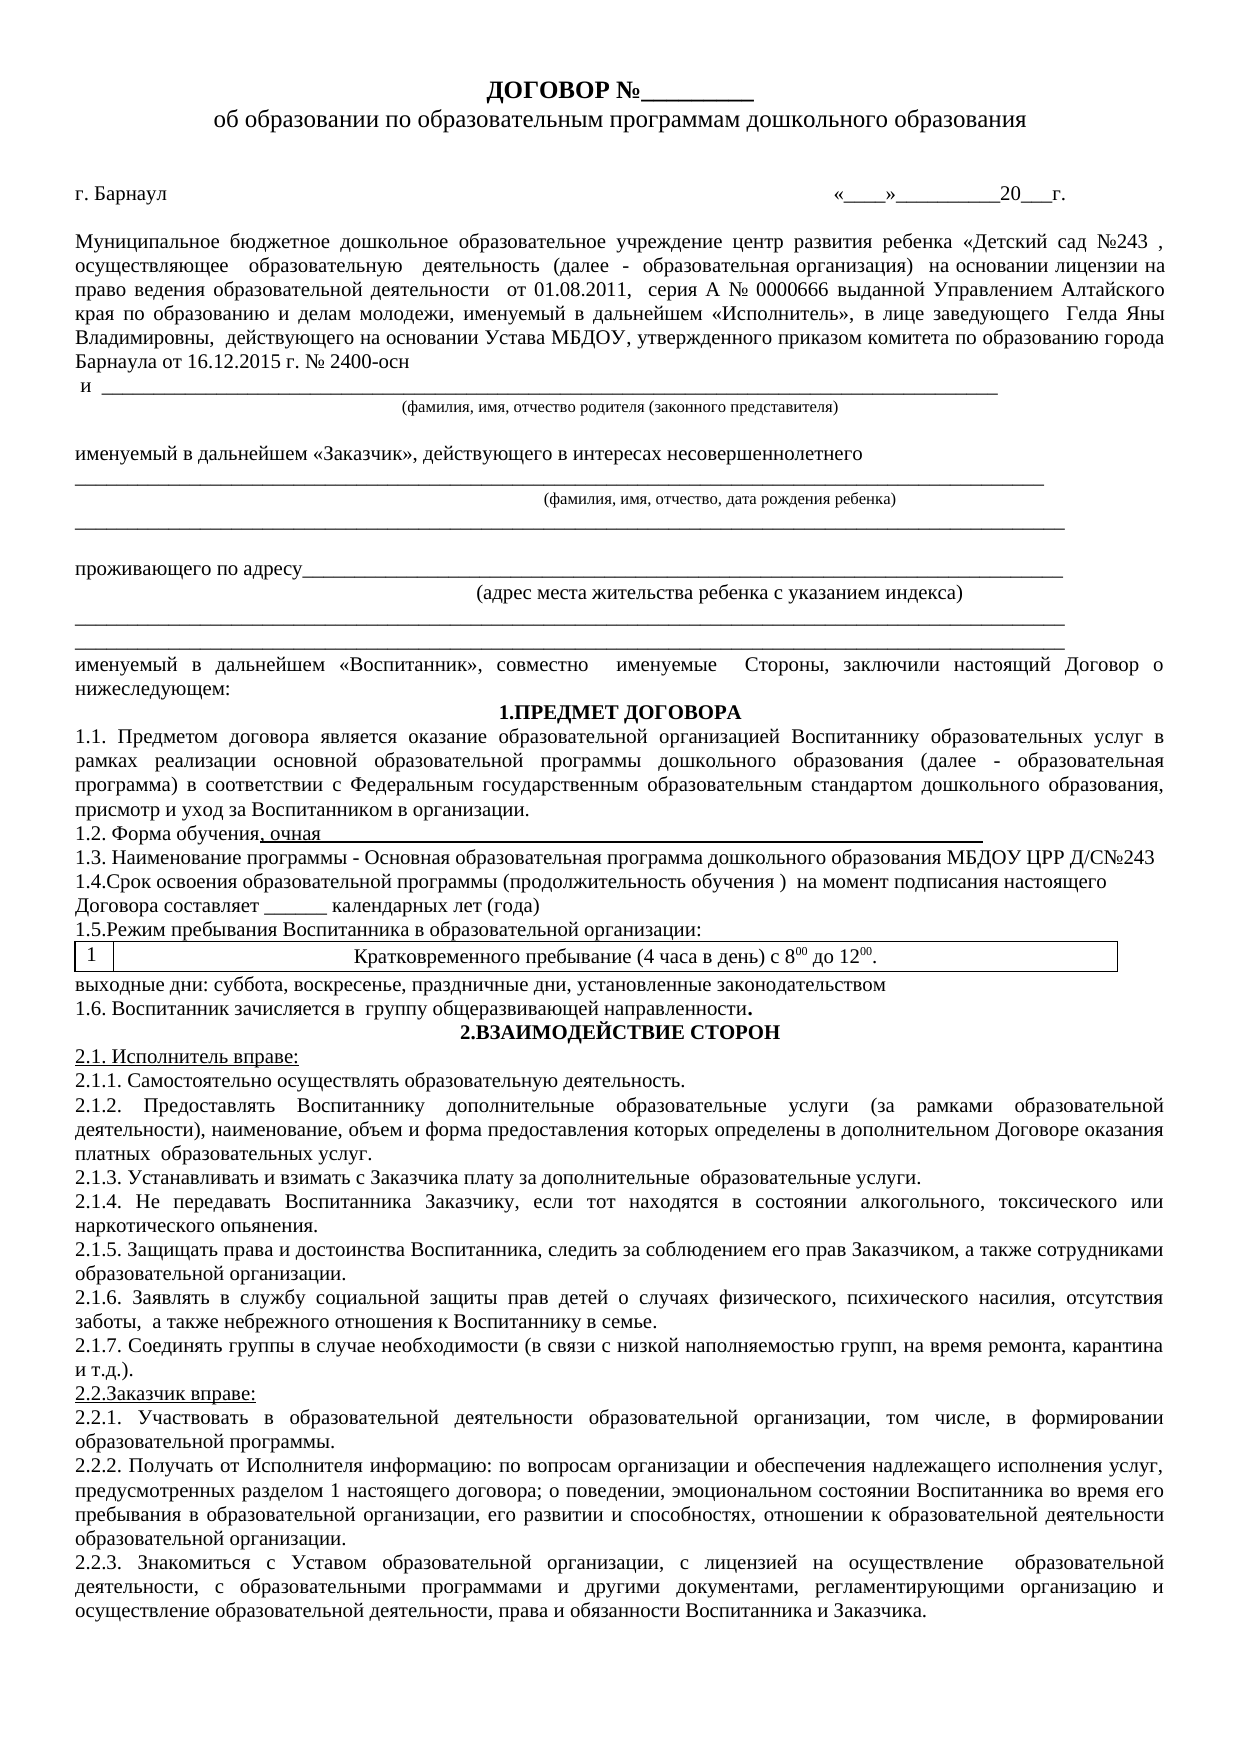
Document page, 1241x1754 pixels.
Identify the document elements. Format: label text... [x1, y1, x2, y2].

text 2.1.7. Соединять группы в случае необходимости (в связи с низкой наполняемостью групп, на время ремонта, карантина и т.д.). [75, 1333, 1165, 1381]
text 2.1.2. Предоставлять Воспитаннику дополнительные образовательные услуги (за рамками образовательной деятельности), наименование, объем и форма предоставления которых определены в дополнительном Договоре оказания платных образовательных услуг. [75, 1092, 1165, 1165]
text проживающего по адресу_________________________________________________________________________ [75, 556, 1165, 580]
text именуемый в дальнейшем «Воспитанник», совместно именуемые Стороны, заключили настоящий Договор о нижеследующем: [75, 652, 1165, 700]
text 2.1.5. Защищать права и достоинства Воспитанника, следить за соблюдением его прав Заказчиком, а также сотрудниками образовательной организации. [75, 1237, 1165, 1285]
text 1.2. Форма обучения, очная [75, 821, 1165, 844]
text _______________________________________________________________________________________________ [75, 604, 1165, 628]
text г. Барнаул «____»__________20___г. [75, 181, 1165, 205]
text 2.ВЗАИМОДЕЙСТВИЕ СТОРОН [75, 1020, 1165, 1044]
text 2.1.4. Не передавать Воспитанника Заказчику, если тот находятся в состоянии алкогольного, токсического или наркотического опьянения. [75, 1189, 1165, 1237]
table_header 1 [76, 942, 113, 971]
text _______________________________________________________________________________________________ [75, 508, 1165, 532]
text 2.2.Заказчик вправе: [75, 1381, 1165, 1405]
text 2.2.1. Участвовать в образовательной деятельности образовательной организации, том числе, в формировании образовательной программы. [75, 1405, 1165, 1453]
text (фамилия, имя, отчество, дата рождения ребенка) [75, 488, 1165, 508]
text 1.1. Предметом договора является оказание образовательной организацией Воспитаннику образовательных услуг в рамках реализации основной образовательной программы дошкольного образования (далее - образовательная программа) в соответствии с Федеральным государственным образовательным стандартом дошкольного образования, присмотр и уход за Воспитанником в организации. [75, 724, 1165, 821]
text 1.4.Срок освоения образовательной программы (продолжительность обучения ) на момент подписания настоящего Договора составляет ______ календарных лет (года) [75, 869, 1165, 917]
text 1.ПРЕДМЕТ ДОГОВОРА [75, 700, 1165, 724]
text 2.1.3. Устанавливать и взимать с Заказчика плату за дополнительные образовательные услуги. [75, 1165, 1165, 1189]
text 2.1.6. Заявлять в службу социальной защиты прав детей о случаях физического, психического насилия, отсутствия заботы, а также небрежного отношения к Воспитаннику в семье. [75, 1285, 1165, 1333]
text _______________________________________________________________________________________________ [75, 628, 1165, 652]
text ДОГОВОР №_________ [75, 75, 1165, 104]
text 2.2.2. Получать от Исполнителя информацию: по вопросам организации и обеспечения надлежащего исполнения услуг, предусмотренных разделом 1 настоящего договора; о поведении, эмоциональном состоянии Воспитанника во время его пребывания в образовательной организации, его развитии и способностях, отношении к образовательной деятельности образовательной организации. [75, 1453, 1165, 1550]
text Муниципальное бюджетное дошкольное образовательное учреждение центр развития ребенка «Детский сад №243 , осуществляющее образовательную деятельность (далее - образовательная организация) на основании лицензии на право ведения образовательной деятельности от 01.08.2011, серия А № 0000666 выданной Управлением Алтайского края по образованию и делам молодежи, именуемый в дальнейшем «Исполнитель», в лице заведующего Гелда Яны Владимировны, действующего на основании Устава МБДОУ, утвержденного приказом комитета по образованию города Барнаула от 16.12.2015 г. № 2400-осн [75, 229, 1165, 373]
text (адрес места жительства ребенка с указанием индекса) [75, 580, 1165, 604]
text и ______________________________________________________________________________________ [75, 373, 1165, 397]
table_header Кратковременного пребывание (4 часа в день) с 800 до 1200. [114, 942, 1117, 971]
text об образовании по образовательным программам дошкольного образования [75, 104, 1165, 132]
text именуемый в дальнейшем «Заказчик», действующего в интересах несовершеннолетнего _____________________________________________________________________________________________ [75, 440, 1165, 488]
text 1.6. Воспитанник зачисляется в группу общеразвивающей направленности. [75, 996, 1165, 1020]
text 1.5.Режим пребывания Воспитанника в образовательной организации: [75, 917, 1165, 941]
text выходные дни: суббота, воскресенье, праздничные дни, установленные законодательством [75, 972, 1165, 996]
text (фамилия, имя, отчество родителя (законного представителя) [75, 397, 1165, 416]
text 1.3. Наименование программы - Основная образовательная программа дошкольного образования МБДОУ ЦРР Д/С№243 [75, 844, 1165, 869]
text 2.2.3. Знакомиться с Уставом образовательной организации, с лицензией на осуществление образовательной деятельности, с образовательными программами и другими документами, регламентирующими организацию и осуществление образовательной деятельности, права и обязанности Воспитанника и Заказчика. [75, 1550, 1165, 1622]
text 2.1.1. Самостоятельно осуществлять образовательную деятельность. [75, 1068, 1165, 1092]
text 2.1. Исполнитель вправе: [75, 1044, 1165, 1068]
